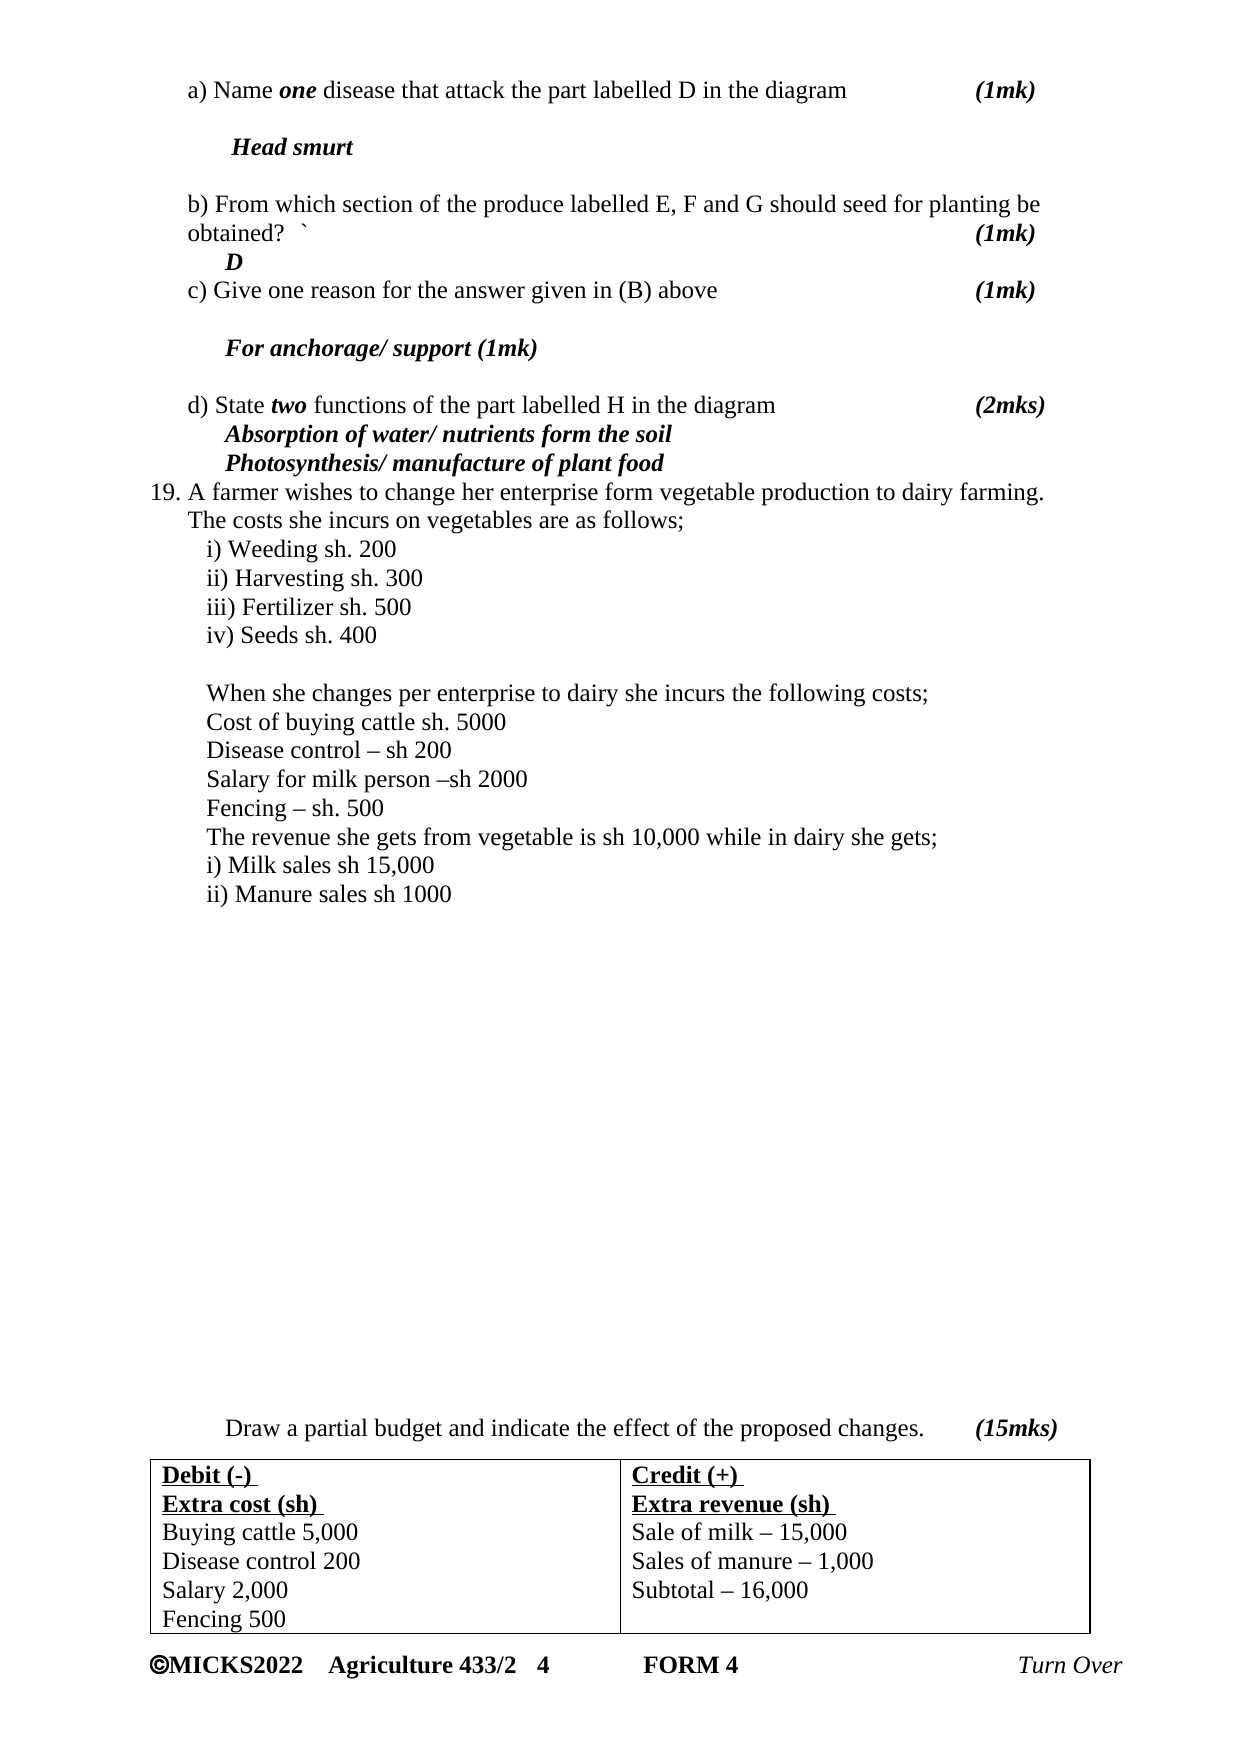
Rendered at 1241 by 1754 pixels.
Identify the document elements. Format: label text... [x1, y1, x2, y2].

list D [187, 247, 1090, 276]
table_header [621, 1460, 1089, 1632]
list The revenue she gets from vegetable is sh 10,000 while in dairy she gets; [206, 822, 1090, 851]
list A farmer wishes to change her enterprise form vegetable production to dairy farming. The costs she incurs on vegetables are as follows; [150, 477, 1090, 534]
list iii) Fertilizer sh. 500 [206, 592, 1090, 621]
list Absorption of water/ nutrients form the soil [187, 419, 1090, 448]
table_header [151, 1460, 620, 1632]
list iv) Seeds sh. 400 [206, 621, 1090, 649]
list When she changes per enterprise to dairy she incurs the following costs; [206, 678, 1090, 707]
list Disease control – sh 200 [206, 736, 1090, 764]
text Draw a partial budget and indicate the effect of the proposed changes. (15mks) [150, 1413, 1090, 1442]
list i) Milk sales sh 15,000 [206, 851, 1090, 879]
list i) Weeding sh. 200 [206, 534, 1090, 563]
list Cost of buying cattle sh. 5000 [206, 707, 1090, 736]
list Head smurt [225, 132, 1090, 161]
list For anchorage/ support (1mk) [187, 333, 1090, 362]
list Salary for milk person –sh 2000 [206, 764, 1090, 793]
list ii) Manure sales sh 1000 [206, 879, 1090, 908]
list c) Give one reason for the answer given in (B) above (1mk) [187, 276, 1090, 304]
list b) From which section of the produce labelled E, F and G should seed for planting be obtained? ` (1mk) [187, 189, 1090, 247]
list d) State two functions of the part labelled H in the diagram (2mks) [187, 391, 1090, 419]
list ii) Harvesting sh. 300 [206, 563, 1090, 592]
list a) Name one disease that attack the part labelled D in the diagram (1mk) [187, 75, 1090, 104]
list Fencing – sh. 500 [206, 793, 1090, 822]
list Photosynthesis/ manufacture of plant food [187, 448, 1090, 477]
